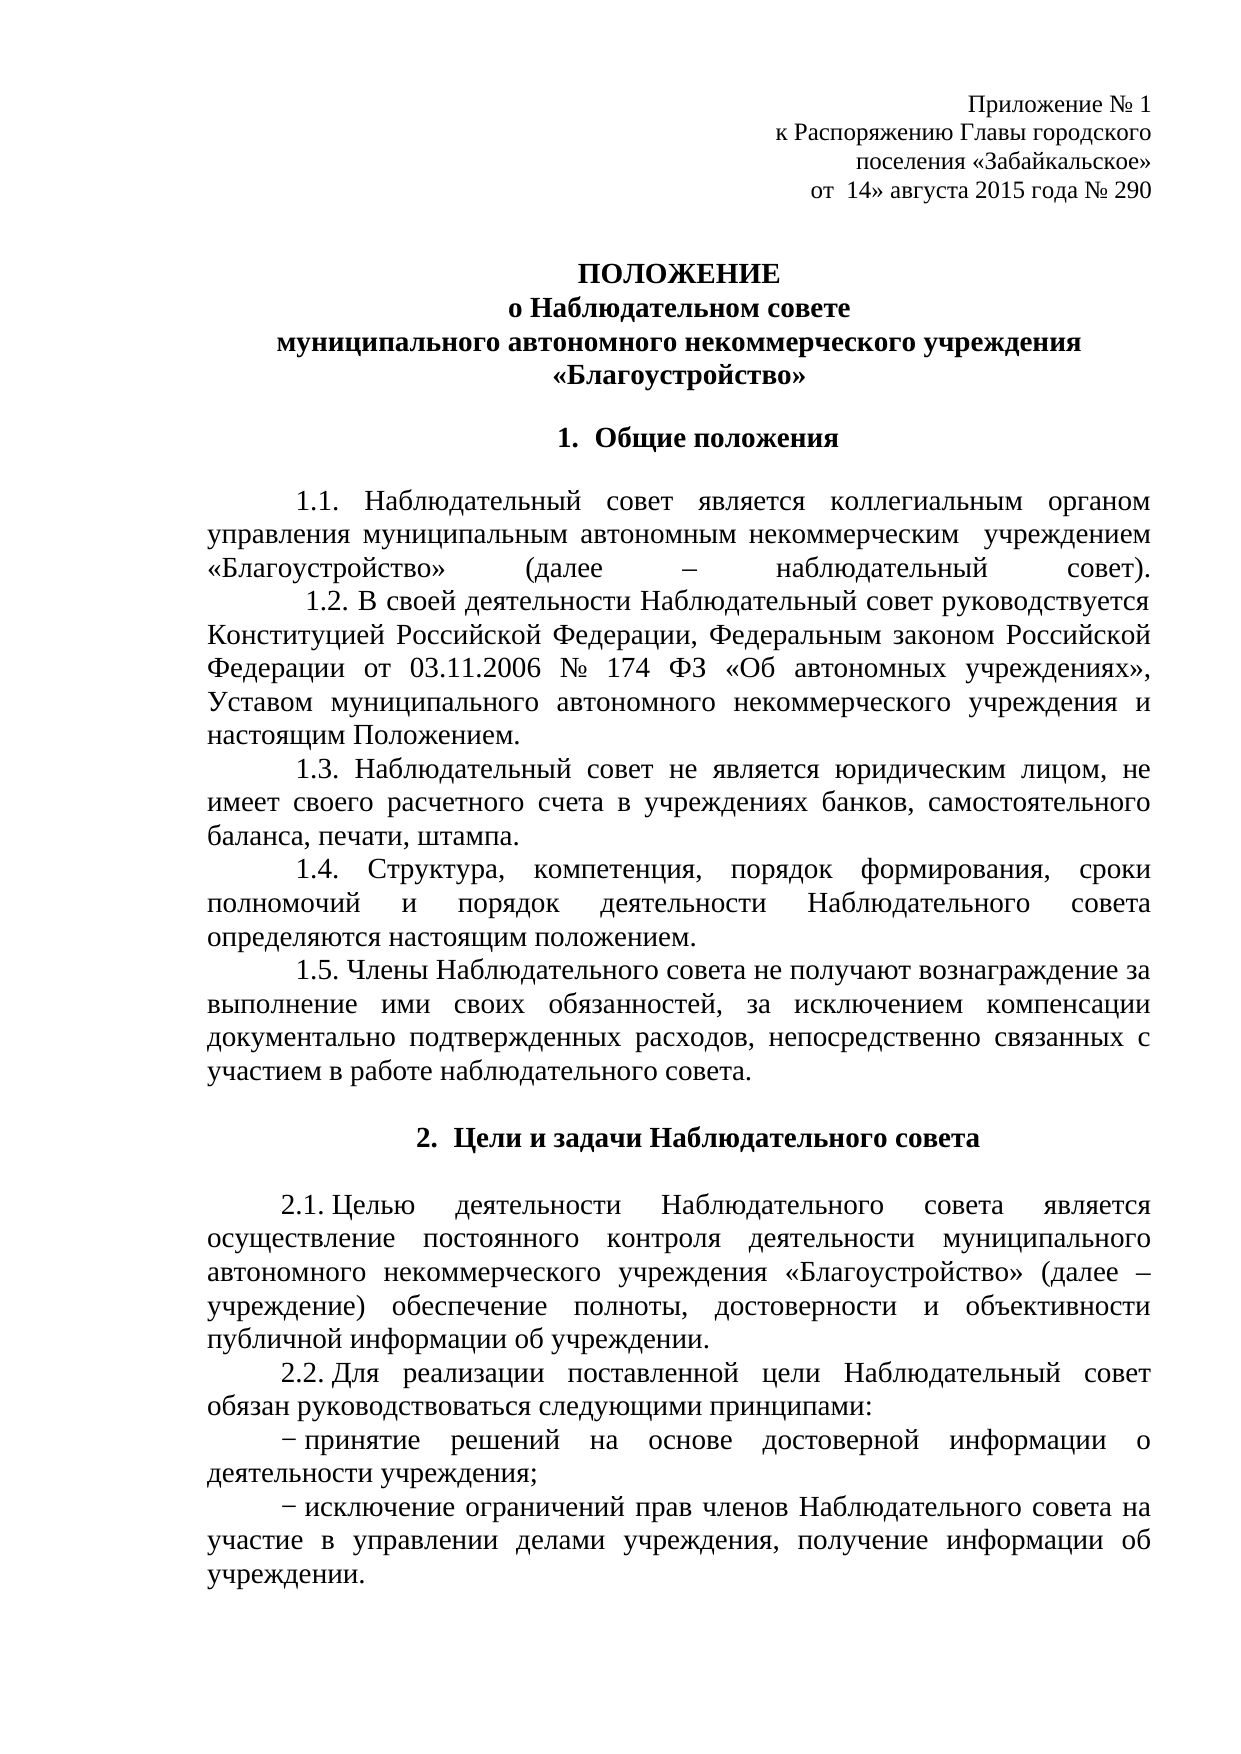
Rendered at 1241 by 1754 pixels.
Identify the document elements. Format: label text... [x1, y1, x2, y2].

text 2.2. Для реализации поставленной цели Наблюдательный совет обязан руководствоваться следующими принципами: [207, 1355, 1152, 1422]
text к Распоряжению Главы городского [207, 117, 1152, 146]
text 1.4. Структура, компетенция, порядок формирования, сроки полномочий и порядок деятельности Наблюдательного совета определяются настоящим положением. [207, 852, 1152, 952]
text Приложение № 1 [207, 89, 1152, 117]
text о Наблюдательном совете [207, 290, 1152, 324]
text от 14» августа 2015 года № 290 [207, 175, 1152, 204]
text 1.1. Наблюдательный совет является коллегиальным органом управления муниципальным автономным некоммерческим учреждением «Благоустройство» (далее – наблюдательный совет). 1.2. В своей деятельности Наблюдательный совет руководствуется Конституцией Российской Федерации, Федеральным законом Российской Федерации от 03.11.2006 № 174 ФЗ «Об автономных учреждениях», Уставом муниципального автономного некоммерческого учреждения и настоящим Положением. [207, 483, 1152, 751]
list Цели и задачи Наблюдательного совета [244, 1120, 1152, 1153]
text ПОЛОЖЕНИЕ [207, 257, 1152, 290]
list Общие положения [244, 420, 1152, 453]
text «Благоустройство» [207, 357, 1152, 391]
text 1.5. Члены Наблюдательного совета не получают вознаграждение за выполнение ими своих обязанностей, за исключением компенсации документально подтвержденных расходов, непосредственно связанных с участием в работе наблюдательного совета. [207, 952, 1152, 1086]
text − принятие решений на основе достоверной информации о деятельности учреждения; [207, 1422, 1152, 1489]
text − исключение ограничений прав членов Наблюдательного совета на участие в управлении делами учреждения, получение информации об учреждении. [207, 1489, 1152, 1589]
text 2.1. Целью деятельности Наблюдательного совета является осуществление постоянного контроля деятельности муниципального автономного некоммерческого учреждения «Благоустройство» (далее – учреждение) обеспечение полноты, достоверности и объективности публичной информации об учреждении. [207, 1187, 1152, 1355]
text поселения «Забайкальское» [207, 146, 1152, 175]
text муниципального автономного некоммерческого учреждения [207, 324, 1152, 357]
text 1.3. Наблюдательный совет не является юридическим лицом, не имеет своего расчетного счета в учреждениях банков, самостоятельного баланса, печати, штампа. [207, 751, 1152, 852]
